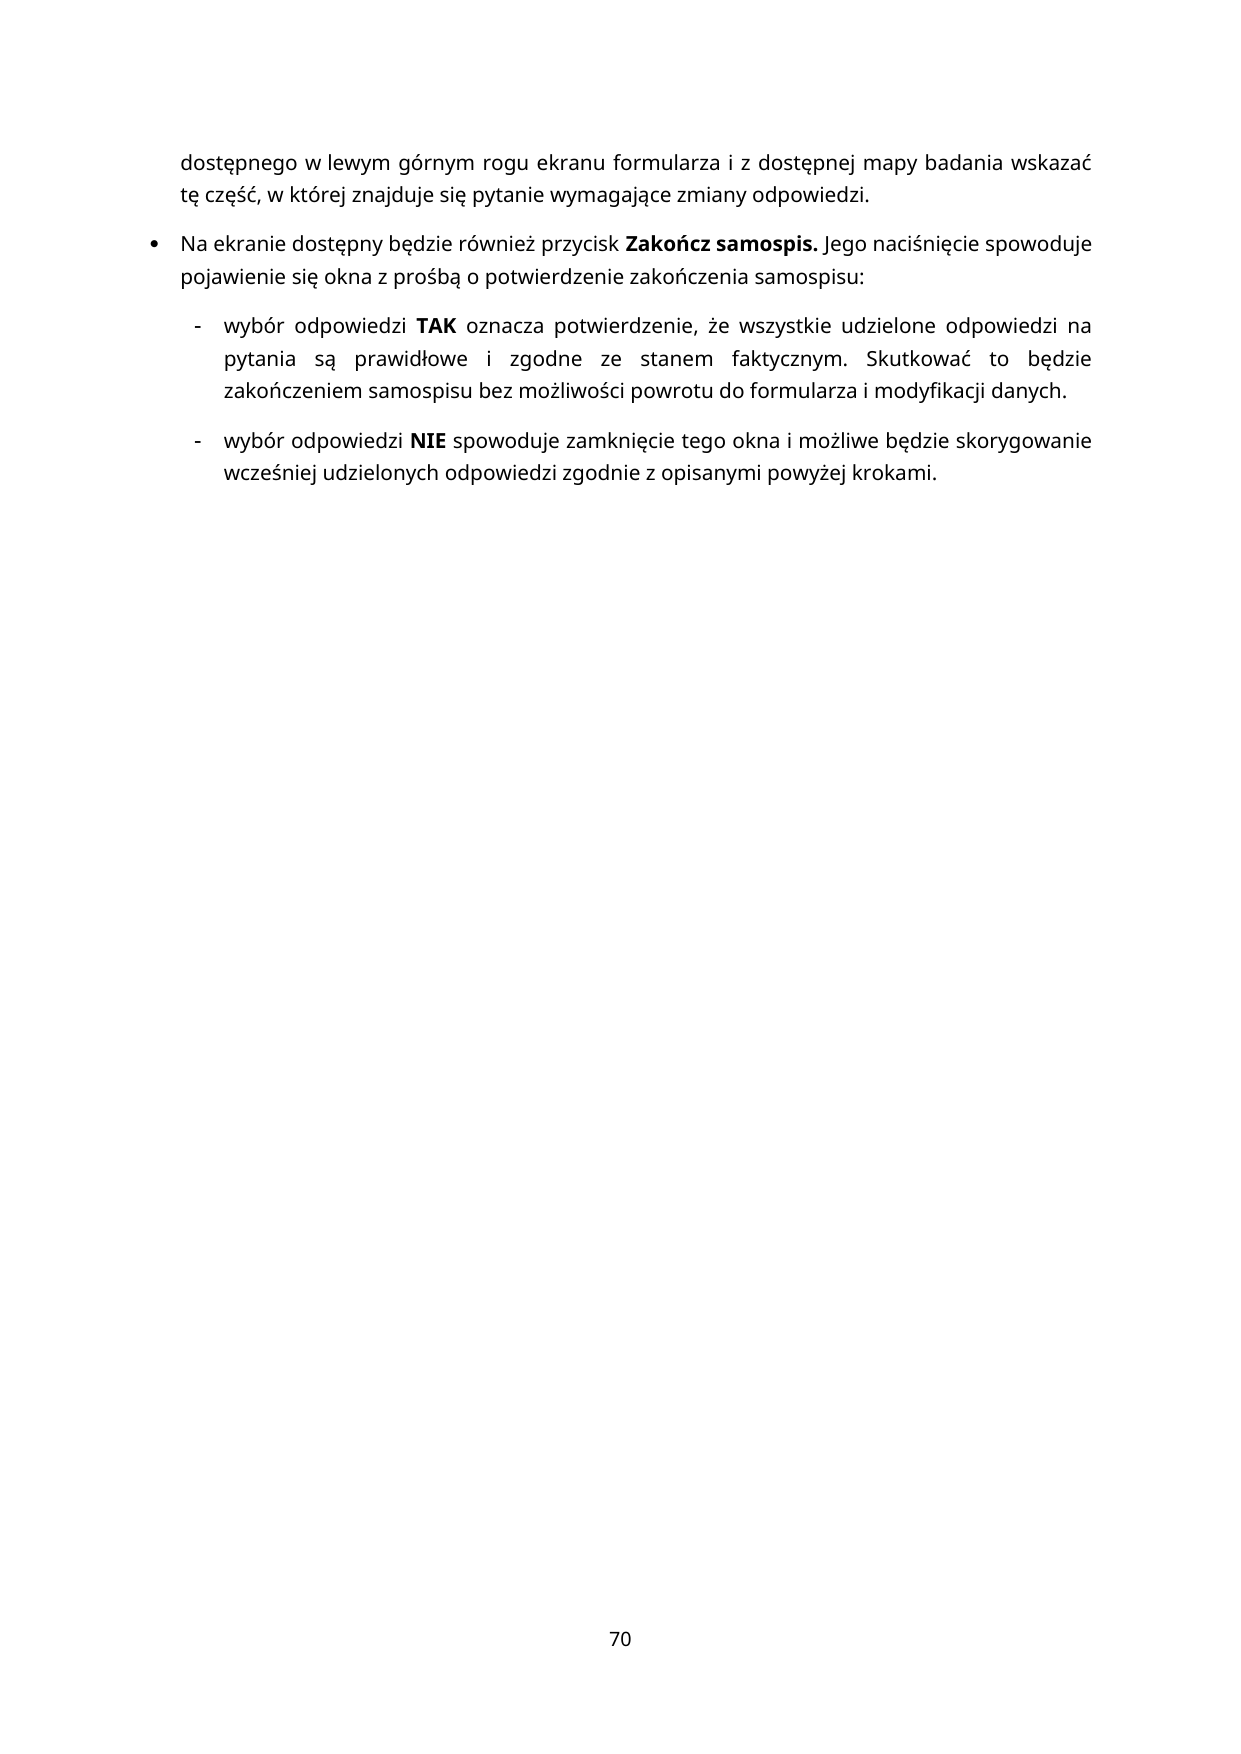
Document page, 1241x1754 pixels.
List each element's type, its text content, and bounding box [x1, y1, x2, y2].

list wybór odpowiedzi TAK oznacza potwierdzenie, że wszystkie udzielone odpowiedzi na pytania są prawidłowe i zgodne ze stanem faktycznym. Skutkować to będzie zakończeniem samospisu bez możliwości powrotu do formularza i modyfikacji danych. [194, 311, 1093, 405]
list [151, 148, 1093, 209]
list wybór odpowiedzi NIE spowoduje zamknięcie tego okna i możliwe będzie skorygowanie wcześniej udzielonych odpowiedzi zgodnie z opisanymi powyżej krokami. [194, 426, 1093, 487]
list Na ekranie dostępny będzie również przycisk Zakończ samospis. Jego naciśnięcie spowoduje pojawienie się okna z prośbą o potwierdzenie zakończenia samospisu: [151, 229, 1093, 291]
